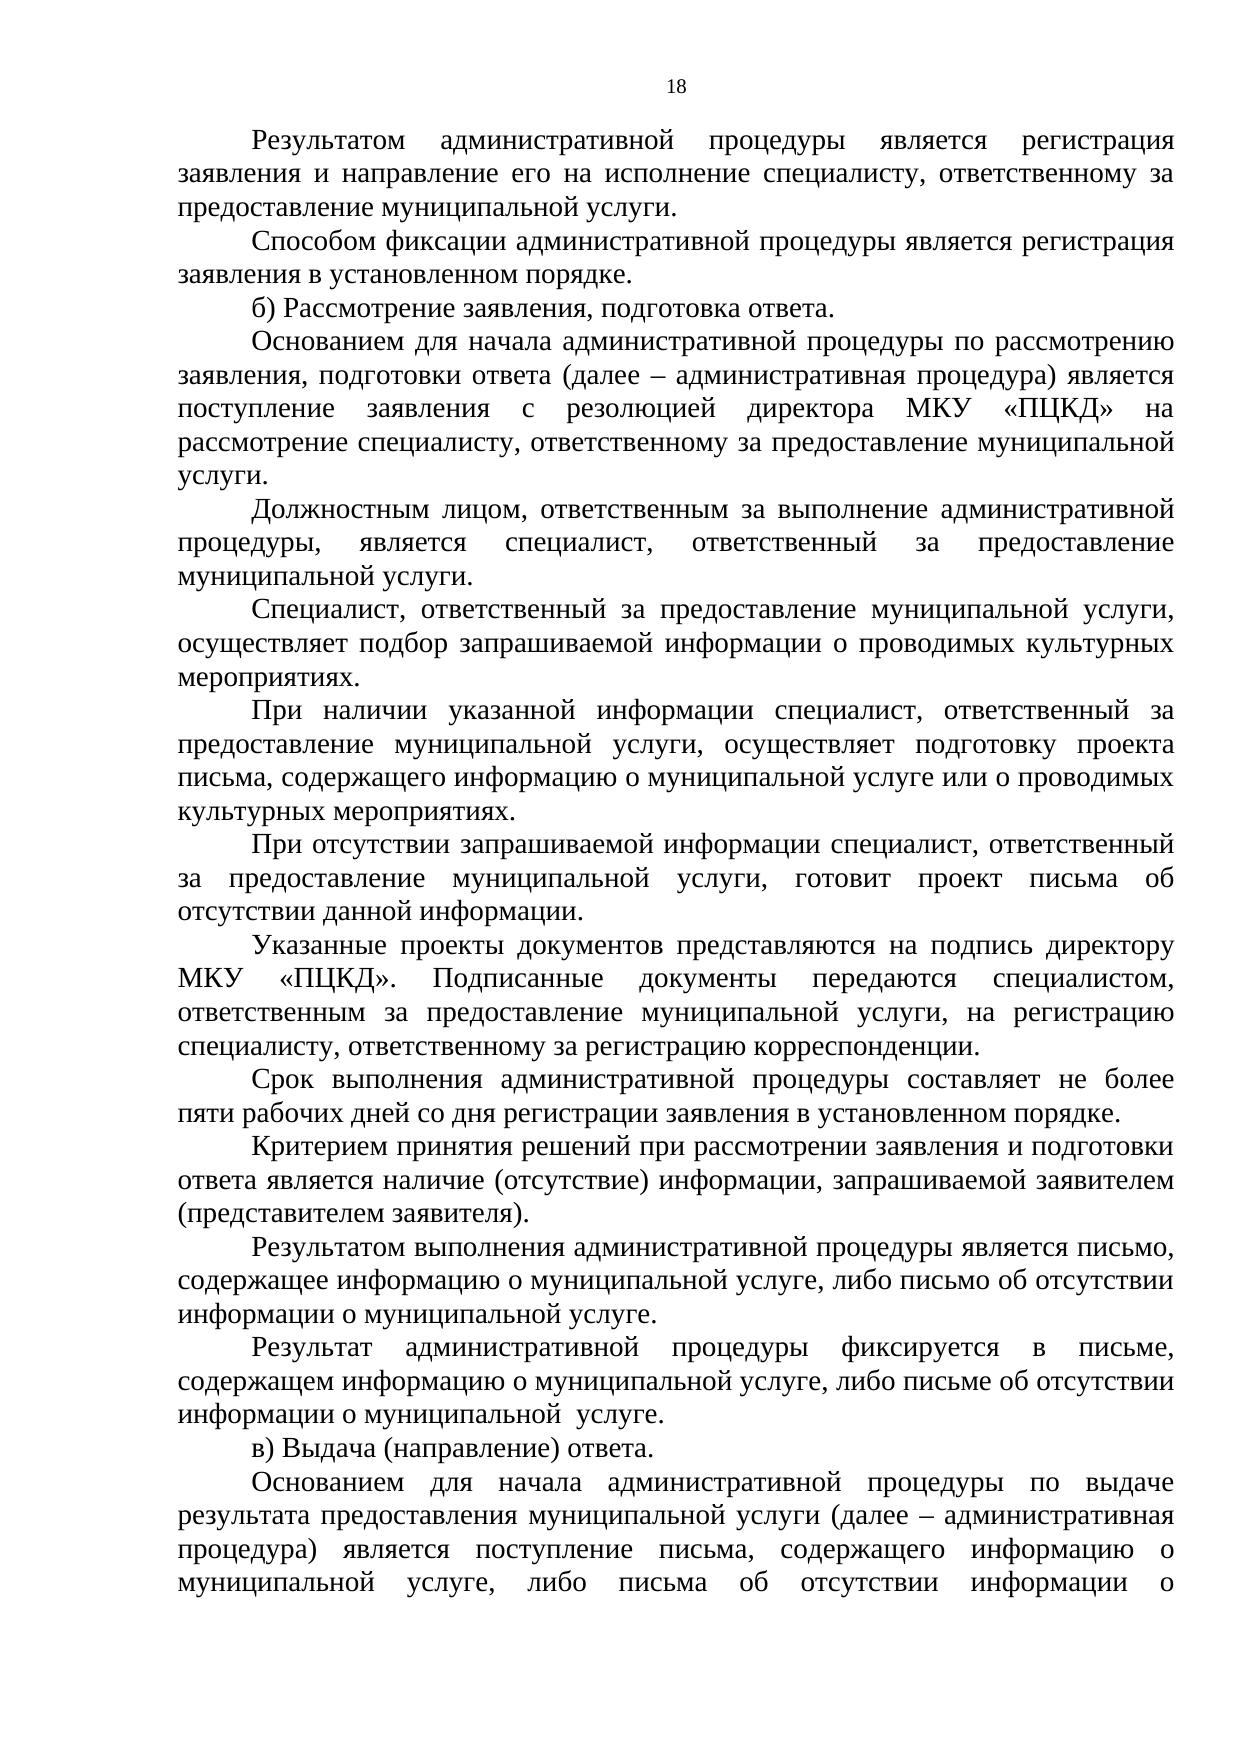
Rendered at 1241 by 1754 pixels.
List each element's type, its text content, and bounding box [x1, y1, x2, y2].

text Результатом административной процедуры является регистрация заявления и направление его на исполнение специалисту, ответственному за предоставление муниципальной услуги. [177, 122, 1175, 223]
text Способом фиксации административной процедуры является регистрация заявления в установленном порядке. [177, 223, 1175, 290]
text При наличии указанной информации специалист, ответственный за предоставление муниципальной услуги, осуществляет подготовку проекта письма, содержащего информацию о муниципальной услуге или о проводимых культурных мероприятиях. [177, 692, 1175, 826]
text Основанием для начала административной процедуры по рассмотрению заявления, подготовки ответа (далее – административная процедура) является поступление заявления с резолюцией директора МКУ «ПЦКД» на рассмотрение специалисту, ответственному за предоставление муниципальной услуги. [177, 323, 1175, 491]
text Срок выполнения административной процедуры составляет не более пяти рабочих дней со дня регистрации заявления в установленном порядке. [177, 1061, 1175, 1128]
text Должностным лицом, ответственным за выполнение административной процедуры, является специалист, ответственный за предоставление муниципальной услуги. [177, 491, 1175, 592]
text Критерием принятия решений при рассмотрении заявления и подготовки ответа является наличие (отсутствие) информации, запрашиваемой заявителем (представителем заявителя). [177, 1128, 1175, 1229]
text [177, 1464, 1175, 1598]
text Специалист, ответственный за предоставление муниципальной услуги, осуществляет подбор запрашиваемой информации о проводимых культурных мероприятиях. [177, 592, 1175, 692]
text Результат административной процедуры фиксируется в письме, содержащем информацию о муниципальной услуге, либо письме об отсутствии информации о муниципальной услуге. [177, 1329, 1175, 1430]
text Указанные проекты документов представляются на подпись директору МКУ «ПЦКД». Подписанные документы передаются специалистом, ответственным за предоставление муниципальной услуги, на регистрацию специалисту, ответственному за регистрацию корреспонденции. [177, 927, 1175, 1061]
text Результатом выполнения административной процедуры является письмо, содержащее информацию о муниципальной услуге, либо письмо об отсутствии информации о муниципальной услуге. [177, 1229, 1175, 1329]
text При отсутствии запрашиваемой информации специалист, ответственный за предоставление муниципальной услуги, готовит проект письма об отсутствии данной информации. [177, 826, 1175, 927]
text в) Выдача (направление) ответа. [177, 1430, 1175, 1464]
text б) Рассмотрение заявления, подготовка ответа. [177, 290, 1175, 323]
